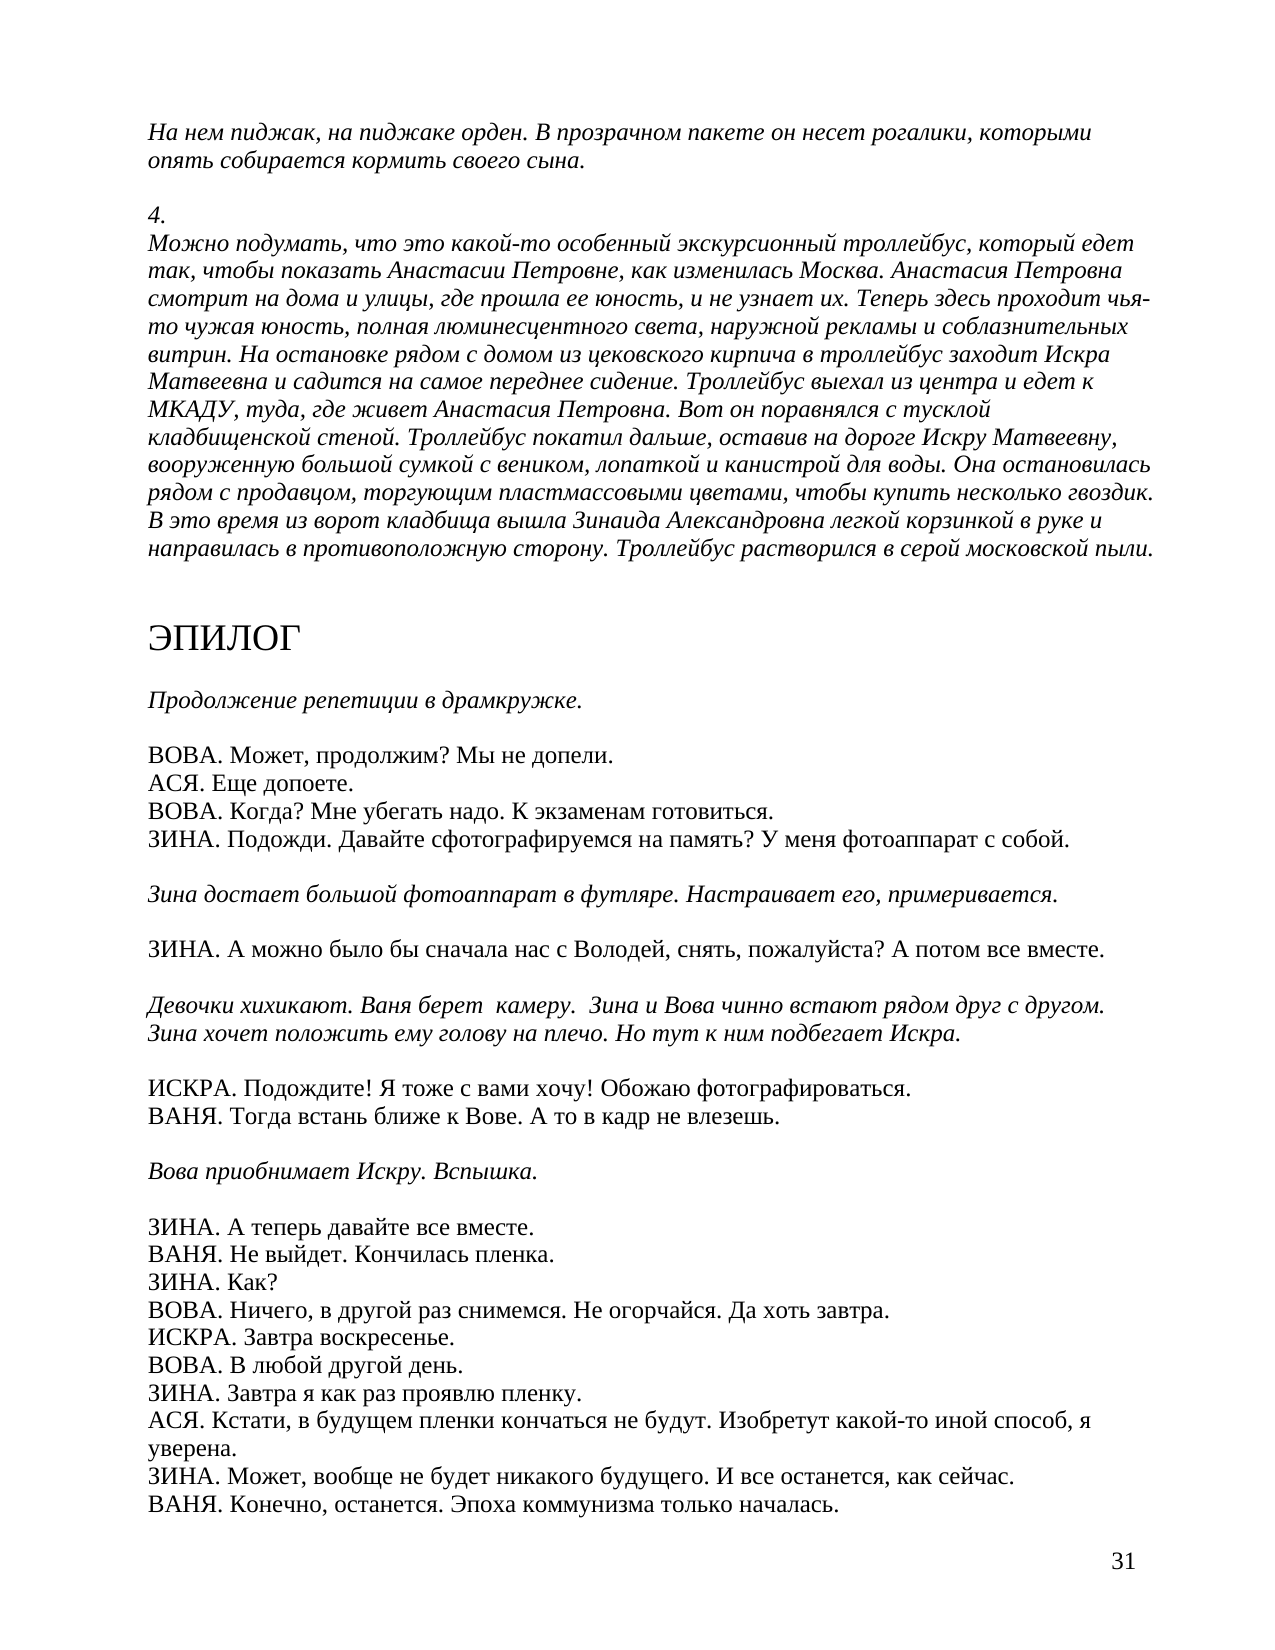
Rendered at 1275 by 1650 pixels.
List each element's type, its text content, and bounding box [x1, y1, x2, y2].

text ЗИНА. Подожди. Давайте сфотографируемся на память? У меня фотоаппарат с собой. [148, 825, 1157, 852]
text ВАНЯ. Тогда встань ближе к Вове. А то в кадр не влезешь. [148, 1102, 1157, 1129]
text ВОВА. Когда? Мне убегать надо. К экзаменам готовиться. [148, 797, 1157, 825]
text ВАНЯ. Не выйдет. Кончилась пленка. [148, 1240, 1157, 1268]
text ЗИНА. А теперь давайте все вместе. [148, 1213, 1157, 1240]
text ВОВА. В любой другой день. [148, 1351, 1157, 1379]
text ЗИНА. Может, вообще не будет никакого будущего. И все останется, как сейчас. [148, 1462, 1157, 1490]
text ЭПИЛОГ [148, 617, 1157, 658]
text Девочки хихикают. Ваня берет камеру. Зина и Вова чинно встают рядом друг с другом. Зина хочет положить ему голову на плечо. Но тут к ним подбегает Искра. [148, 991, 1157, 1046]
text ИСКРА. Завтра воскресенье. [148, 1323, 1157, 1351]
text ЗИНА. Как? [148, 1268, 1157, 1296]
text ВОВА. Может, продолжим? Мы не допели. [148, 742, 1157, 769]
text АСЯ. Еще допоете. [148, 769, 1157, 797]
text Зина достает большой фотоаппарат в футляре. Настраивает его, примеривается. [148, 880, 1157, 908]
text ВАНЯ. Конечно, останется. Эпоха коммунизма только началась. [148, 1490, 1157, 1517]
text ВОВА. Ничего, в другой раз снимемся. Не огорчайся. Да хоть завтра. [148, 1296, 1157, 1323]
text ЗИНА. А можно было бы сначала нас с Володей, снять, пожалуйста? А потом все вместе. [148, 936, 1157, 963]
text 4. [148, 201, 1157, 229]
text АСЯ. Кстати, в будущем пленки кончаться не будут. Изобретут какой-то иной способ, я уверена. [148, 1407, 1157, 1462]
text ИСКРА. Подождите! Я тоже с вами хочу! Обожаю фотографироваться. [148, 1074, 1157, 1102]
text Можно подумать, что это какой-то особенный экскурсионный троллейбус, который едет так, чтобы показать Анастасии Петровне, как изменилась Москва. Анастасия Петровна смотрит на дома и улицы, где прошла ее юность, и не узнает их. Теперь здесь проходит чья-то чужая юность, полная люминесцентного света, наружной рекламы и соблазнительных витрин. На остановке рядом с домом из цековского кирпича в троллейбус заходит Искра Матвеевна и садится на самое переднее сидение. Троллейбус выехал из центра и едет к МКАДУ, туда, где живет Анастасия Петровна. Вот он поравнялся с тусклой кладбищенской стеной. Троллейбус покатил дальше, оставив на дороге Искру Матвеевну, вооруженную большой сумкой с веником, лопаткой и канистрой для воды. Она остановилась рядом с продавцом, торгующим пластмассовыми цветами, чтобы купить несколько гвоздик. В это время из ворот кладбища вышла Зинаида Александровна легкой корзинкой в руке и направилась в противоположную сторону. Троллейбус растворился в серой московской пыли. [148, 229, 1157, 561]
text Продолжение репетиции в драмкружке. [148, 686, 1157, 714]
text Вова приобнимает Искру. Вспышка. [148, 1157, 1157, 1185]
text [148, 118, 1157, 173]
text ЗИНА. Завтра я как раз проявлю пленку. [148, 1379, 1157, 1407]
